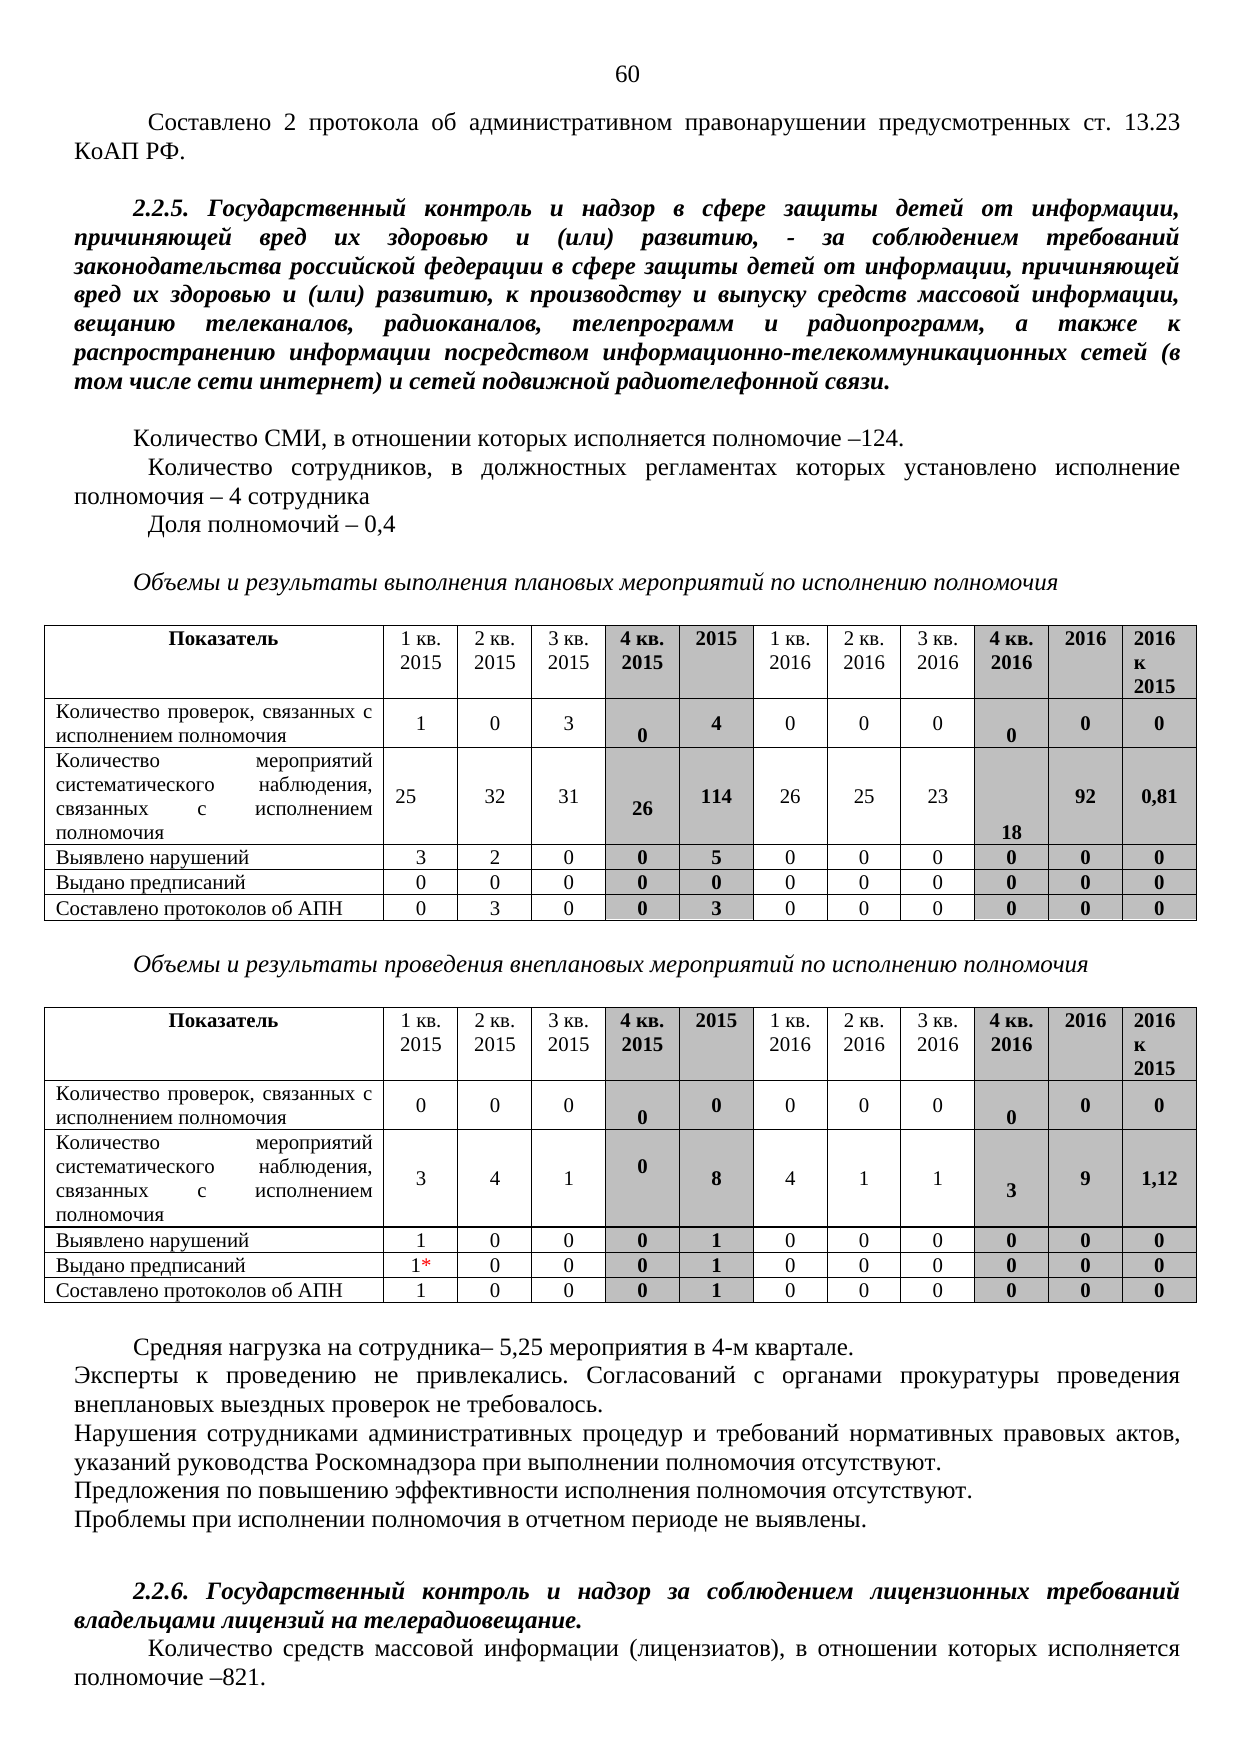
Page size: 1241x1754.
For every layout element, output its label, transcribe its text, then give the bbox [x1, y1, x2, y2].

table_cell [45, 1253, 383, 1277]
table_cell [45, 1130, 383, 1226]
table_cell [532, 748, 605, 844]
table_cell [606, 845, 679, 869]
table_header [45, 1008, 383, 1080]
text Количество сотрудников, в должностных регламентах которых установлено исполнение полномочия – 4 сотрудника [74, 452, 1181, 509]
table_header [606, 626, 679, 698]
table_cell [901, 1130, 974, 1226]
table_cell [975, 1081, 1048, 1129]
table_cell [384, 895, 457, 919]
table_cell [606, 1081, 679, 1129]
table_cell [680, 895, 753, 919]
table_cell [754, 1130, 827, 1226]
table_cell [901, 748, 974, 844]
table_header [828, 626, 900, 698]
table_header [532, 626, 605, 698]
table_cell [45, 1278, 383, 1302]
text Нарушения сотрудниками административных процедур и требований нормативных правовых актов, указаний руководства Роскомнадзора при выполнении полномочия отсутствуют. [74, 1418, 1181, 1475]
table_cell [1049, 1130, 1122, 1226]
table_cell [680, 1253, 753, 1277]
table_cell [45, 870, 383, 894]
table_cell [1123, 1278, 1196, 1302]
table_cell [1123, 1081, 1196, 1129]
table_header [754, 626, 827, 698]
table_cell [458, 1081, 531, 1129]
text Проблемы при исполнении полномочия в отчетном периоде не выявлены. [74, 1504, 1181, 1533]
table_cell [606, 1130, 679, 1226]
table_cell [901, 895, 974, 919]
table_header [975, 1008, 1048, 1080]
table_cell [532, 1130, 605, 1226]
text Эксперты к проведению не привлекались. Согласований с органами прокуратуры проведения внеплановых выездных проверок не требовалось. [74, 1360, 1181, 1418]
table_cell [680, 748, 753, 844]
text Составлено 2 протокола об административном правонарушении предусмотренных ст. 13.23 КоАП РФ. [74, 107, 1181, 164]
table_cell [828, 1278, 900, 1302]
text 2.2.5. Государственный контроль и надзор в сфере защиты детей от информации, причиняющей вред их здоровью и (или) развитию, - за соблюдением требований законодательства российской федерации в сфере защиты детей от информации, причиняющей вред их здоровью и (или) развитию, к производству и выпуску средств массовой информации, вещанию телеканалов, радиоканалов, телепрограмм и радиопрограмм, а также к распространению информации посредством информационно-телекоммуникационных сетей (в том числе сети интернет) и сетей подвижной радиотелефонной связи. [74, 193, 1181, 394]
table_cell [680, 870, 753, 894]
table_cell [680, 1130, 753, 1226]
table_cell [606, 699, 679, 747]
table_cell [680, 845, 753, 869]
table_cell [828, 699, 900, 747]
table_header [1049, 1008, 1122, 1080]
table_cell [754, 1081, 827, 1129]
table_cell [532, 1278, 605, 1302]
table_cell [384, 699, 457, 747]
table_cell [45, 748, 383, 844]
text Количество СМИ, в отношении которых исполняется полномочие –124. [74, 423, 1181, 452]
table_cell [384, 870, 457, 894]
text Предложения по повышению эффективности исполнения полномочия отсутствуют. [74, 1475, 1181, 1504]
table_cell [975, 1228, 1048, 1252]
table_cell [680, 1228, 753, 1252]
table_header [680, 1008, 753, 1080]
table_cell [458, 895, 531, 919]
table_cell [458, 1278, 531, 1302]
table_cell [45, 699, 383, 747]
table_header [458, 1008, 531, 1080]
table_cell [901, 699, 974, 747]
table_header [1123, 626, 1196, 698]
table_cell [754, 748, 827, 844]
text Объемы и результаты выполнения плановых мероприятий по исполнению полномочия [74, 567, 1181, 596]
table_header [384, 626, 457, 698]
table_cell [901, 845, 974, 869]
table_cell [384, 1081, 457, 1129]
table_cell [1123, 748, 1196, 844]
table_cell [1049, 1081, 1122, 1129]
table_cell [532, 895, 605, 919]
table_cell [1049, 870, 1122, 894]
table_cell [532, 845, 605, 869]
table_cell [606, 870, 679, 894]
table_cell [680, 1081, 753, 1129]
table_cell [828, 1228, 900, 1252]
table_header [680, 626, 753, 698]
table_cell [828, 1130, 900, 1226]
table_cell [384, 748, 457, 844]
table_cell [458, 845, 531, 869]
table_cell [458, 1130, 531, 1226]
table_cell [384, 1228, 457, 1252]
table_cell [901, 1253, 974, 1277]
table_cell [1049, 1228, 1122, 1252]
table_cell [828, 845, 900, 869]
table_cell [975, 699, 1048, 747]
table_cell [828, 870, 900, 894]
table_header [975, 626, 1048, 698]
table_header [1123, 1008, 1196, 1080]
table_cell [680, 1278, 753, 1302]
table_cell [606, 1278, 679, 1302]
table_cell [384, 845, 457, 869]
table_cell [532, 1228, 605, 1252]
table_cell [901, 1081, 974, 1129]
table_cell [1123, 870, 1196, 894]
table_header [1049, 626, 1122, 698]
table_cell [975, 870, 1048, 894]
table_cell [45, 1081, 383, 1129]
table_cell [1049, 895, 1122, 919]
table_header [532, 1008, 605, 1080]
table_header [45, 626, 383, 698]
text Объемы и результаты проведения внеплановых мероприятий по исполнению полномочия [74, 949, 1181, 978]
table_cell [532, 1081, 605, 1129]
text Средняя нагрузка на сотрудника– 5,25 мероприятия в 4-м квартале. [74, 1332, 1181, 1360]
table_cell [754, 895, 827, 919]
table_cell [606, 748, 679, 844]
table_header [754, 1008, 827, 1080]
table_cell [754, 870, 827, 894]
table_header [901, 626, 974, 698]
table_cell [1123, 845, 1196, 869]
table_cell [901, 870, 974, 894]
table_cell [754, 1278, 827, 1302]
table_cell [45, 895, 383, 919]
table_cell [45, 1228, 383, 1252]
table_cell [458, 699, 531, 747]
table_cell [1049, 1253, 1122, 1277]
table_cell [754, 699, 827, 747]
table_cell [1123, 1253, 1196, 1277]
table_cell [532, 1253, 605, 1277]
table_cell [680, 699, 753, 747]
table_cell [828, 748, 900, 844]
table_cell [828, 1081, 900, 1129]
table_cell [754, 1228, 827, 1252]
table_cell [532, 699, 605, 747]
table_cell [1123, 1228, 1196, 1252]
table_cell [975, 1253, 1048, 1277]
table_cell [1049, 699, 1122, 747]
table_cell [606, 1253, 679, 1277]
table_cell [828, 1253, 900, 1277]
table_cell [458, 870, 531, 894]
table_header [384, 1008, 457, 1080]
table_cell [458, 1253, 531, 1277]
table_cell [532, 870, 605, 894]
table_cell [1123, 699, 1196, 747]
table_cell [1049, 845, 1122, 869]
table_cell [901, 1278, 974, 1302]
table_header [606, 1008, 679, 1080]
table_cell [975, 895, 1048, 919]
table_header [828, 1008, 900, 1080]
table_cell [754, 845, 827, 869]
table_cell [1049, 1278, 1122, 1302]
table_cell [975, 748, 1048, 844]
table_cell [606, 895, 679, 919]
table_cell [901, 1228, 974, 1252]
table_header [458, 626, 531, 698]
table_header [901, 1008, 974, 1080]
text Количество средств массовой информации (лицензиатов), в отношении которых исполняется полномочие –821. [74, 1633, 1181, 1691]
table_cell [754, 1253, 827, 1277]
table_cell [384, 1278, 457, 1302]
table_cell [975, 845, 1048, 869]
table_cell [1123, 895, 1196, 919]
text Доля полномочий – 0,4 [74, 509, 1181, 538]
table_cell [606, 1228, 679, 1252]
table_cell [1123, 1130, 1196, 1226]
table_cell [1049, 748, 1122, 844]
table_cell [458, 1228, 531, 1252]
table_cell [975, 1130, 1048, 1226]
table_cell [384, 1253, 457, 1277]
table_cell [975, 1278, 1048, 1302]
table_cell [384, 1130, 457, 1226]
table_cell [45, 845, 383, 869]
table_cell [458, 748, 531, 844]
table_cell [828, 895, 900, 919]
text 2.2.6. Государственный контроль и надзор за соблюдением лицензионных требований владельцами лицензий на телерадиовещание. [74, 1576, 1181, 1633]
